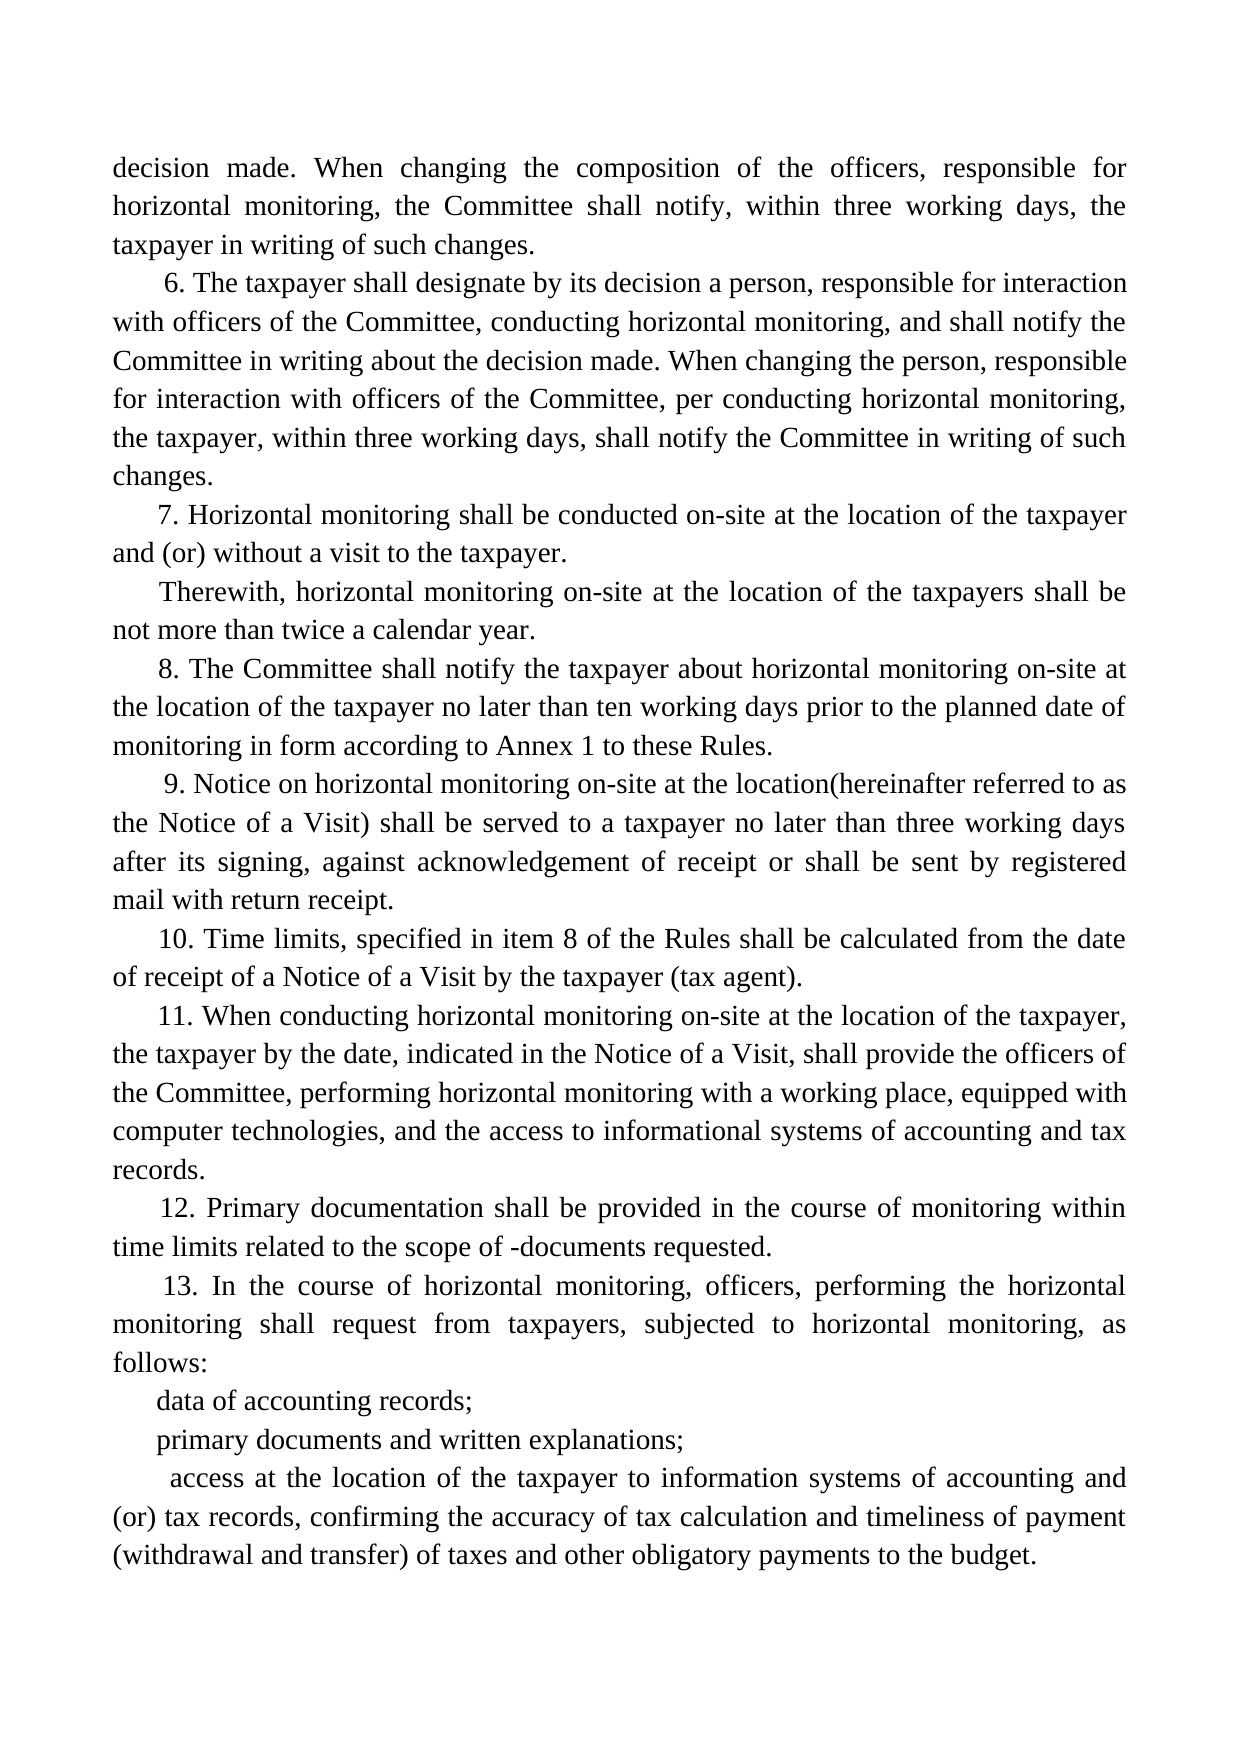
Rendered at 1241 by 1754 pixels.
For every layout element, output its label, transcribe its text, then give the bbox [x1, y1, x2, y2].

text 9. Notice on horizontal monitoring on-site at the location(hereinafter referred to as the Notice of a Visit) shall be served to a taxpayer no later than three working days after its signing, against acknowledgement of receipt or shall be sent by registered mail with return receipt. [112, 767, 1128, 916]
text 8. The Committee shall notify the taxpayer about horizontal monitoring on-site at the location of the taxpayer no later than ten working days prior to the planned date of monitoring in form according to Annex 1 to these Rules. [112, 651, 1128, 762]
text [112, 150, 1128, 261]
text 10. Time limits, specified in item 8 of the Rules shall be calculated from the date of receipt of a Notice of a Visit by the taxpayer (tax agent). [112, 921, 1128, 993]
text data of accounting records; [112, 1383, 1128, 1417]
text access at the location of the taxpayer to information systems of accounting and (or) tax records, confirming the accuracy of tax calculation and timeliness of payment (withdrawal and transfer) of taxes and other obligatory payments to the budget. [112, 1460, 1128, 1571]
text 13. In the course of horizontal monitoring, officers, performing the horizontal monitoring shall request from taxpayers, subjected to horizontal monitoring, as follows: [112, 1268, 1128, 1378]
text primary documents and written explanations; [112, 1422, 1128, 1455]
text 6. The taxpayer shall designate by its decision a person, responsible for interaction with officers of the Committee, conducting horizontal monitoring, and shall notify the Committee in writing about the decision made. When changing the person, responsible for interaction with officers of the Committee, per conducting horizontal monitoring, the taxpayer, within three working days, shall notify the Committee in writing of such changes. [112, 266, 1128, 492]
text 12. Primary documentation shall be provided in the course of monitoring within time limits related to the scope of -documents requested. [112, 1191, 1128, 1263]
text 11. When conducting horizontal monitoring on-site at the location of the taxpayer, the taxpayer by the date, indicated in the Notice of a Visit, shall provide the officers of the Committee, performing horizontal monitoring with a working place, equipped with computer technologies, and the access to informational systems of accounting and tax records. [112, 998, 1128, 1186]
text Therewith, horizontal monitoring on-site at the location of the taxpayers shall be not more than twice a calendar year. [112, 574, 1128, 646]
text 7. Horizontal monitoring shall be conducted on-site at the location of the taxpayer and (or) without a visit to the taxpayer. [112, 497, 1128, 569]
